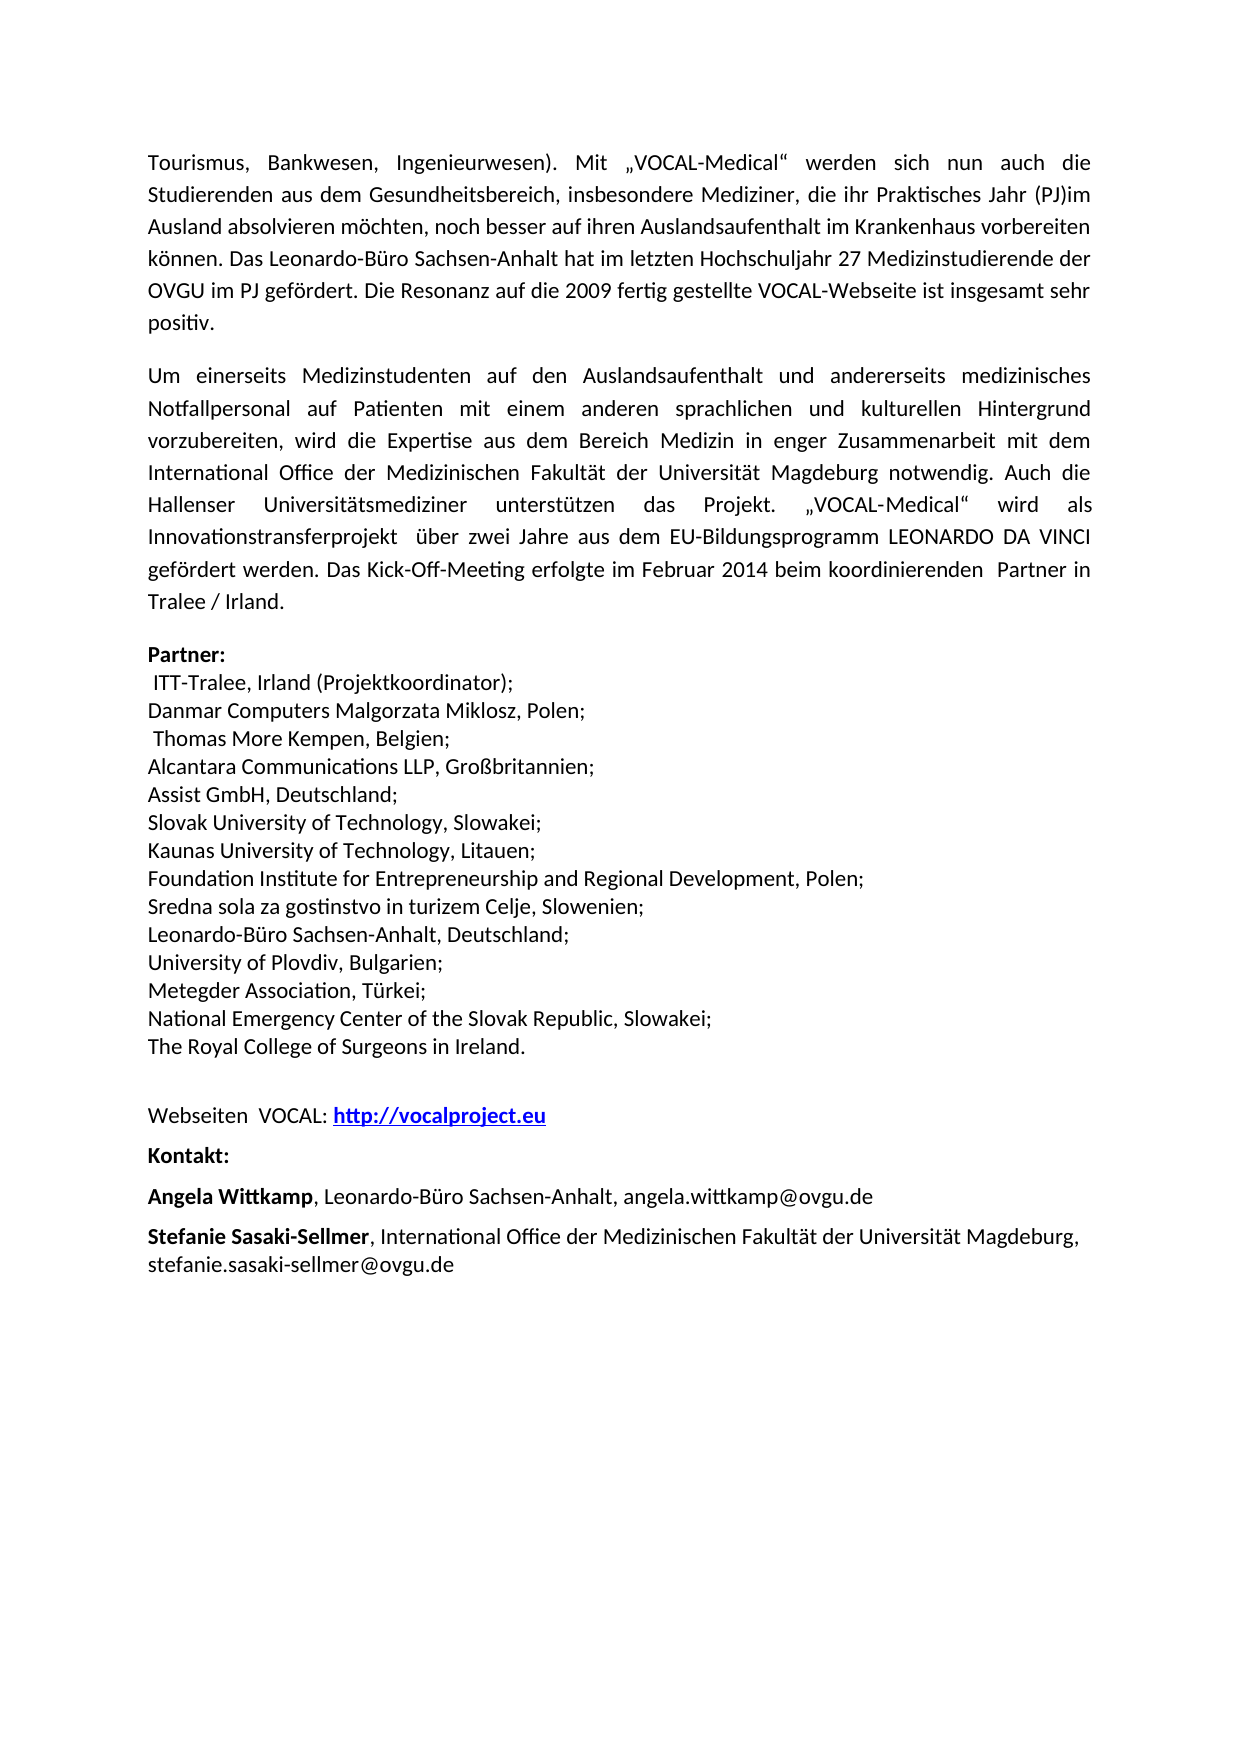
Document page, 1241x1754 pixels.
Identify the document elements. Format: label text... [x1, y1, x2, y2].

text Kontakt: [148, 1141, 1093, 1169]
text Webseiten VOCAL: http://vocalproject.eu [148, 1101, 1093, 1129]
text Angela Wittkamp, Leonardo-Büro Sachsen-Anhalt, angela.wittkamp@ovgu.de [148, 1182, 1093, 1210]
text Leonardo-Büro Sachsen-Anhalt, Deutschland; [148, 920, 1093, 948]
text National Emergency Center of the Slovak Republic, Slowakei; [148, 1004, 1093, 1032]
text University of Plovdiv, Bulgarien; [148, 948, 1093, 976]
text Assist GmbH, Deutschland; [148, 780, 1093, 808]
text ITT-Tralee, Irland (Projektkoordinator); [148, 668, 1093, 696]
text Metegder Association, Türkei; [148, 976, 1093, 1004]
text Stefanie Sasaki-Sellmer, International Office der Medizinischen Fakultät der Universität Magdeburg, stefanie.sasaki-sellmer@ovgu.de [148, 1222, 1093, 1278]
text The Royal College of Surgeons in Ireland. [148, 1032, 1093, 1060]
text Foundation Institute for Entrepreneurship and Regional Development, Polen; [148, 864, 1093, 892]
text Thomas More Kempen, Belgien; [148, 724, 1093, 752]
text Alcantara Communications LLP, Großbritannien; [148, 752, 1093, 780]
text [148, 148, 1093, 337]
text Danmar Computers Malgorzata Miklosz, Polen; [148, 696, 1093, 724]
text Um einerseits Medizinstudenten auf den Auslandsaufenthalt und andererseits medizinisches Notfallpersonal auf Patienten mit einem anderen sprachlichen und kulturellen Hintergrund vorzubereiten, wird die Expertise aus dem Bereich Medizin in enger Zusammenarbeit mit dem International Office der Medizinischen Fakultät der Universität Magdeburg notwendig. Auch die Hallenser Universitätsmediziner unterstützen das Projekt. „VOCAL-Medical“ wird als Innovationstransferprojekt über zwei Jahre aus dem EU-Bildungsprogramm LEONARDO DA VINCI gefördert werden. Das Kick-Off-Meeting erfolgte im Februar 2014 beim koordinierenden Partner in Tralee / Irland. [148, 362, 1093, 615]
text Kaunas University of Technology, Litauen; [148, 836, 1093, 864]
text Sredna sola za gostinstvo in turizem Celje, Slowenien; [148, 892, 1093, 920]
text Partner: [148, 640, 1093, 668]
text Slovak University of Technology, Slowakei; [148, 808, 1093, 836]
